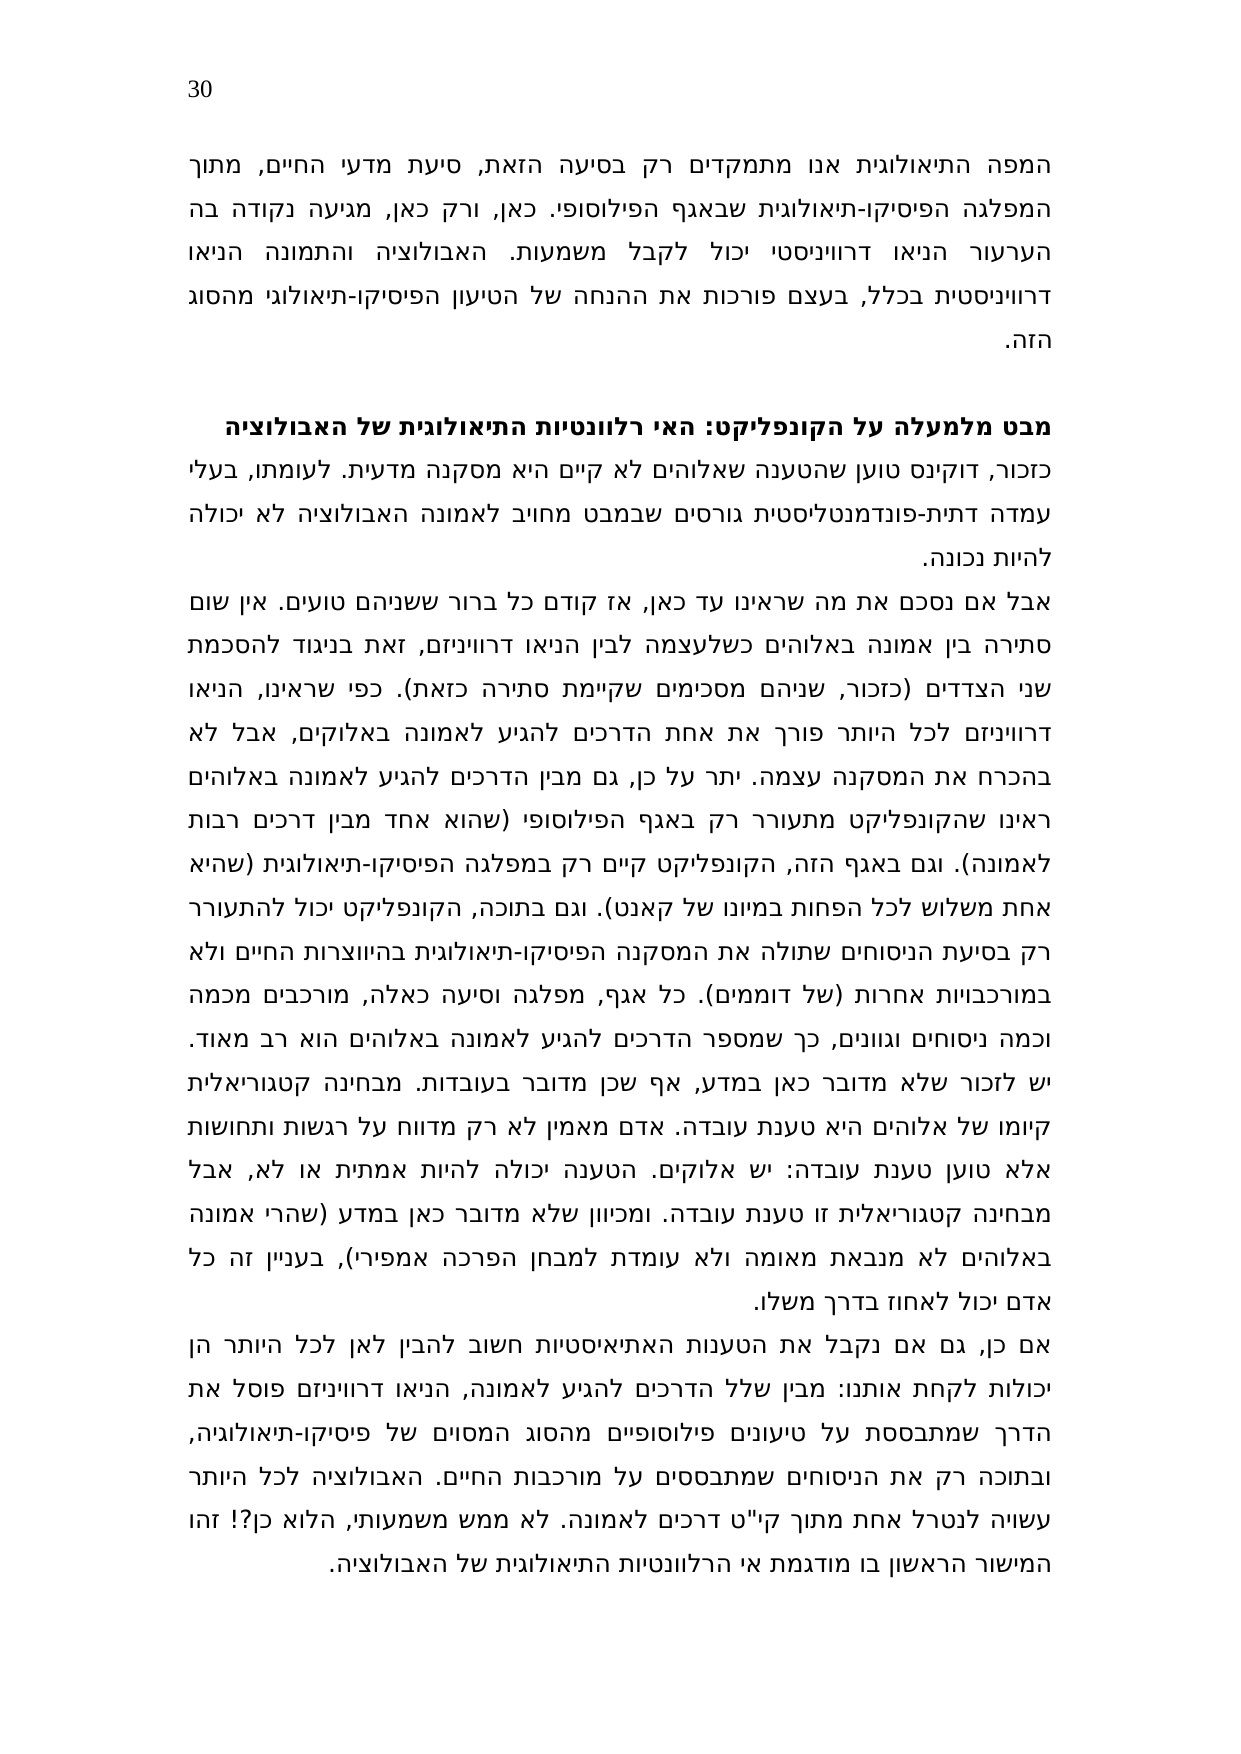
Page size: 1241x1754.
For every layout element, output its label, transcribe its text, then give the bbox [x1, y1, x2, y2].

text מבט מלמעלה על הקונפליקט: האי רלוונטיות התיאולוגית של האבולוציה [187, 412, 1053, 441]
text אם כן, גם אם נקבל את הטענות האתיאיסטיות חשוב להבין לאן לכל היותר הן יכולות לקחת אותנו: מבין שלל הדרכים להגיע לאמונה, הניאו דרוויניזם פוסל את הדרך שמתבססת על טיעונים פילוסופיים מהסוג המסוים של פיסיקו-תיאולוגיה, ובתוכה רק את הניסוחים שמתבססים על מורכבות החיים. האבולוציה לכל היותר עשויה לנטרל אחת מתוך קי"ט דרכים לאמונה. לא ממש משמעותי, הלוא כן?! זהו המישור הראשון בו מודגמת אי הרלוונטיות התיאולוגית של האבולוציה. [187, 1331, 1053, 1578]
text אבל אם נסכם את מה שראינו עד כאן, אז קודם כל ברור ששניהם טועים. אין שום סתירה בין אמונה באלוהים כשלעצמה לבין הניאו דרוויניזם, זאת בניגוד להסכמת שני הצדדים (כזכור, שניהם מסכימים שקיימת סתירה כזאת). כפי שראינו, הניאו דרוויניזם לכל היותר פורך את אחת הדרכים להגיע לאמונה באלוקים, אבל לא בהכרח את המסקנה עצמה. יתר על כן, גם מבין הדרכים להגיע לאמונה באלוהים ראינו שהקונפליקט מתעורר רק באגף הפילוסופי (שהוא אחד מבין דרכים רבות לאמונה). וגם באגף הזה, הקונפליקט קיים רק במפלגה הפיסיקו-תיאולוגית (שהיא אחת משלוש לכל הפחות במיונו של קאנט). וגם בתוכה, הקונפליקט יכול להתעורר רק בסיעת הניסוחים שתולה את המסקנה הפיסיקו-תיאולוגית בהיווצרות החיים ולא במורכבויות אחרות (של דוממים). כל אגף, מפלגה וסיעה כאלה, מורכבים מכמה וכמה ניסוחים וגוונים, כך שמספר הדרכים להגיע לאמונה באלוהים הוא רב מאוד. יש לזכור שלא מדובר כאן במדע, אף שכן מדובר בעובדות. מבחינה קטגוריאלית קיומו של אלוהים היא טענת עובדה. אדם מאמין לא רק מדווח על רגשות ותחושות אלא טוען טענת עובדה: יש אלוקים. הטענה יכולה להיות אמתית או לא, אבל מבחינה קטגוריאלית זו טענת עובדה. ומכיוון שלא מדובר כאן במדע (שהרי אמונה באלוהים לא מנבאת מאומה ולא עומדת למבחן הפרכה אמפירי), בעניין זה כל אדם יכול לאחוז בדרך משלו. [187, 587, 1053, 1316]
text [187, 150, 1053, 354]
text כזכור, דוקינס טוען שהטענה שאלוהים לא קיים היא מסקנה מדעית. לעומתו, בעלי עמדה דתית-פונדמנטליסטית גורסים שבמבט מחויב לאמונה האבולוציה לא יכולה להיות נכונה. [187, 456, 1053, 572]
